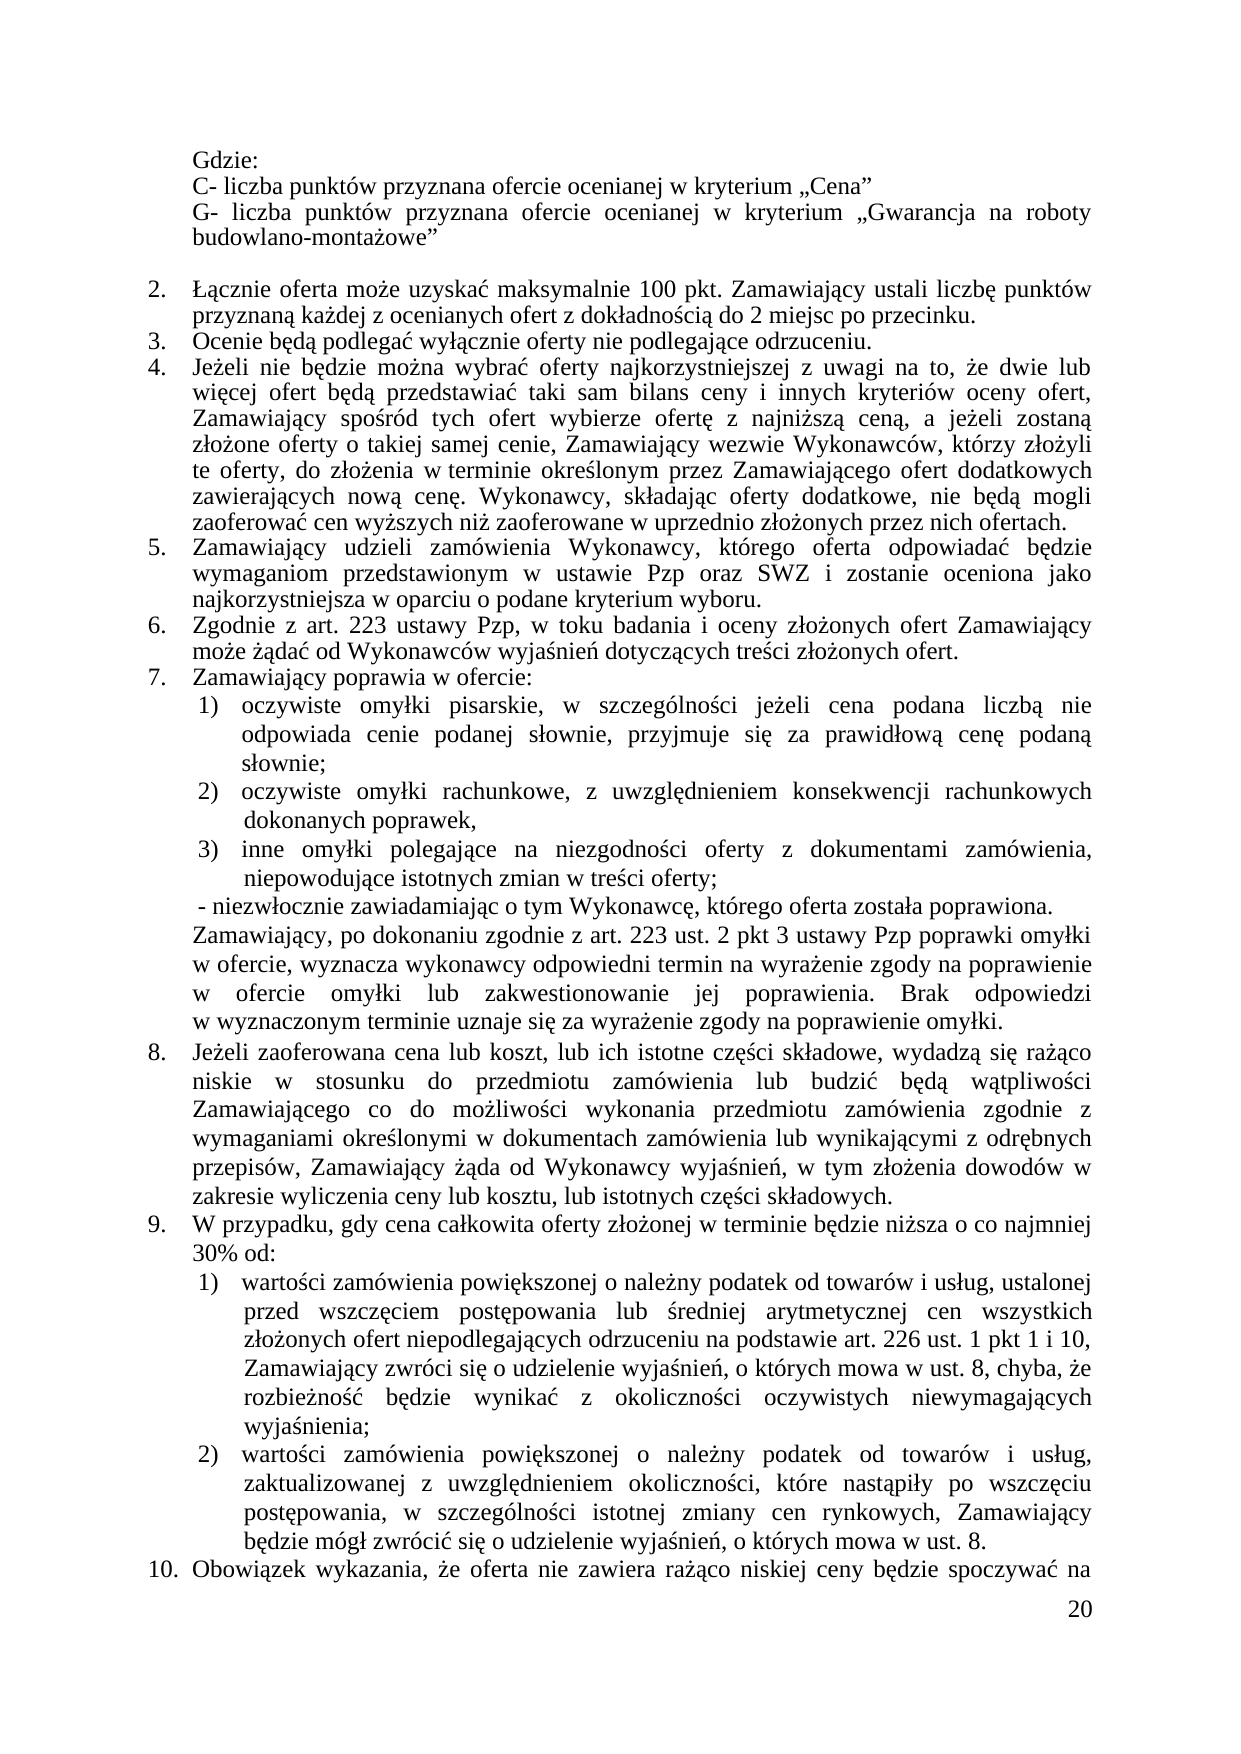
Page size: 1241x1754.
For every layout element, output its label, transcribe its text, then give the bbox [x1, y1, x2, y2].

list Gdzie: [192, 148, 1093, 173]
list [148, 1554, 1093, 1583]
text - niezwłocznie zawiadamiając o tym Wykonawcę, którego oferta została poprawiona. [198, 891, 1093, 920]
list Jeżeli nie będzie można wybrać oferty najkorzystniejszej z uwagi na to, że dwie lub więcej ofert będą przedstawiać taki sam bilans ceny i innych kryteriów oceny ofert, Zamawiający spośród tych ofert wybierze ofertę z najniższą ceną, a jeżeli zostaną złożone oferty o takiej samej cenie, Zamawiający wezwie Wykonawców, którzy złożyli te oferty, do złożenia w terminie określonym przez Zamawiającego ofert dodatkowych zawierających nową cenę. Wykonawcy, składając oferty dodatkowe, nie będą mogli zaoferować cen wyższych niż zaoferowane w uprzednio złożonych przez nich ofertach. [148, 354, 1093, 535]
list Zamawiający poprawia w ofercie: [148, 664, 1093, 690]
list G- liczba punktów przyznana ofercie ocenianej w kryterium „Gwarancja na roboty budowlano-montażowe” [192, 199, 1093, 251]
list Ocenie będą podlegać wyłącznie oferty nie podlegające odrzuceniu. [148, 328, 1093, 354]
list C- liczba punktów przyznana ofercie ocenianej w kryterium „Cena” [192, 173, 1093, 199]
text Zamawiający, po dokonaniu zgodnie z art. 223 ust. 2 pkt 3 ustawy Pzp poprawki omyłki w ofercie, wyznacza wykonawcy odpowiedni termin na wyrażenie zgody na poprawienie w ofercie omyłki lub zakwestionowanie jej poprawienia. Brak odpowiedzi w wyznaczonym terminie uznaje się za wyrażenie zgody na poprawienie omyłki. [192, 920, 1093, 1035]
list W przypadku, gdy cena całkowita oferty złożonej w terminie będzie niższa o co najmniej 30% od: [148, 1209, 1093, 1267]
list Jeżeli zaoferowana cena lub koszt, lub ich istotne części składowe, wydadzą się rażąco niskie w stosunku do przedmiotu zamówienia lub budzić będą wątpliwości Zamawiającego co do możliwości wykonania przedmiotu zamówienia zgodnie z wymaganiami określonymi w dokumentach zamówienia lub wynikającymi z odrębnych przepisów, Zamawiający żąda od Wykonawcy wyjaśnień, w tym złożenia dowodów w zakresie wyliczenia ceny lub kosztu, lub istotnych części składowych. [148, 1037, 1093, 1209]
list wartości zamówienia powiększonej o należny podatek od towarów i usług, zaktualizowanej z uwzględnieniem okoliczności, które nastąpiły po wszczęciu postępowania, w szczególności istotnej zmiany cen rynkowych, Zamawiający będzie mógł zwrócić się o udzielenie wyjaśnień, o których mowa w ust. 8. [198, 1439, 1093, 1554]
list wartości zamówienia powiększonej o należny podatek od towarów i usług, ustalonej przed wszczęciem postępowania lub średniej arytmetycznej cen wszystkich złożonych ofert niepodlegających odrzuceniu na podstawie art. 226 ust. 1 pkt 1 i 10, Zamawiający zwróci się o udzielenie wyjaśnień, o których mowa w ust. 8, chyba, że rozbieżność będzie wynikać z okoliczności oczywistych niewymagających wyjaśnienia; [198, 1267, 1093, 1439]
list Zamawiający udzieli zamówienia Wykonawcy, którego oferta odpowiadać będzie wymaganiom przedstawionym w ustawie Pzp oraz SWZ i zostanie oceniona jako najkorzystniejsza w oparciu o podane kryterium wyboru. [148, 535, 1093, 613]
list oczywiste omyłki pisarskie, w szczególności jeżeli cena podana liczbą nie odpowiada cenie podanej słownie, przyjmuje się za prawidłową cenę podaną słownie; [198, 690, 1093, 776]
list Łącznie oferta może uzyskać maksymalnie 100 pkt. Zamawiający ustali liczbę punktów przyznaną każdej z ocenianych ofert z dokładnością do 2 miejsc po przecinku. [148, 277, 1093, 328]
list Zgodnie z art. 223 ustawy Pzp, w toku badania i oceny złożonych ofert Zamawiający może żądać od Wykonawców wyjaśnień dotyczących treści złożonych ofert. [148, 613, 1093, 664]
list inne omyłki polegające na niezgodności oferty z dokumentami zamówienia, niepowodujące istotnych zmian w treści oferty; [198, 834, 1093, 891]
list oczywiste omyłki rachunkowe, z uwzględnieniem konsekwencji rachunkowych dokonanych poprawek, [198, 776, 1093, 834]
